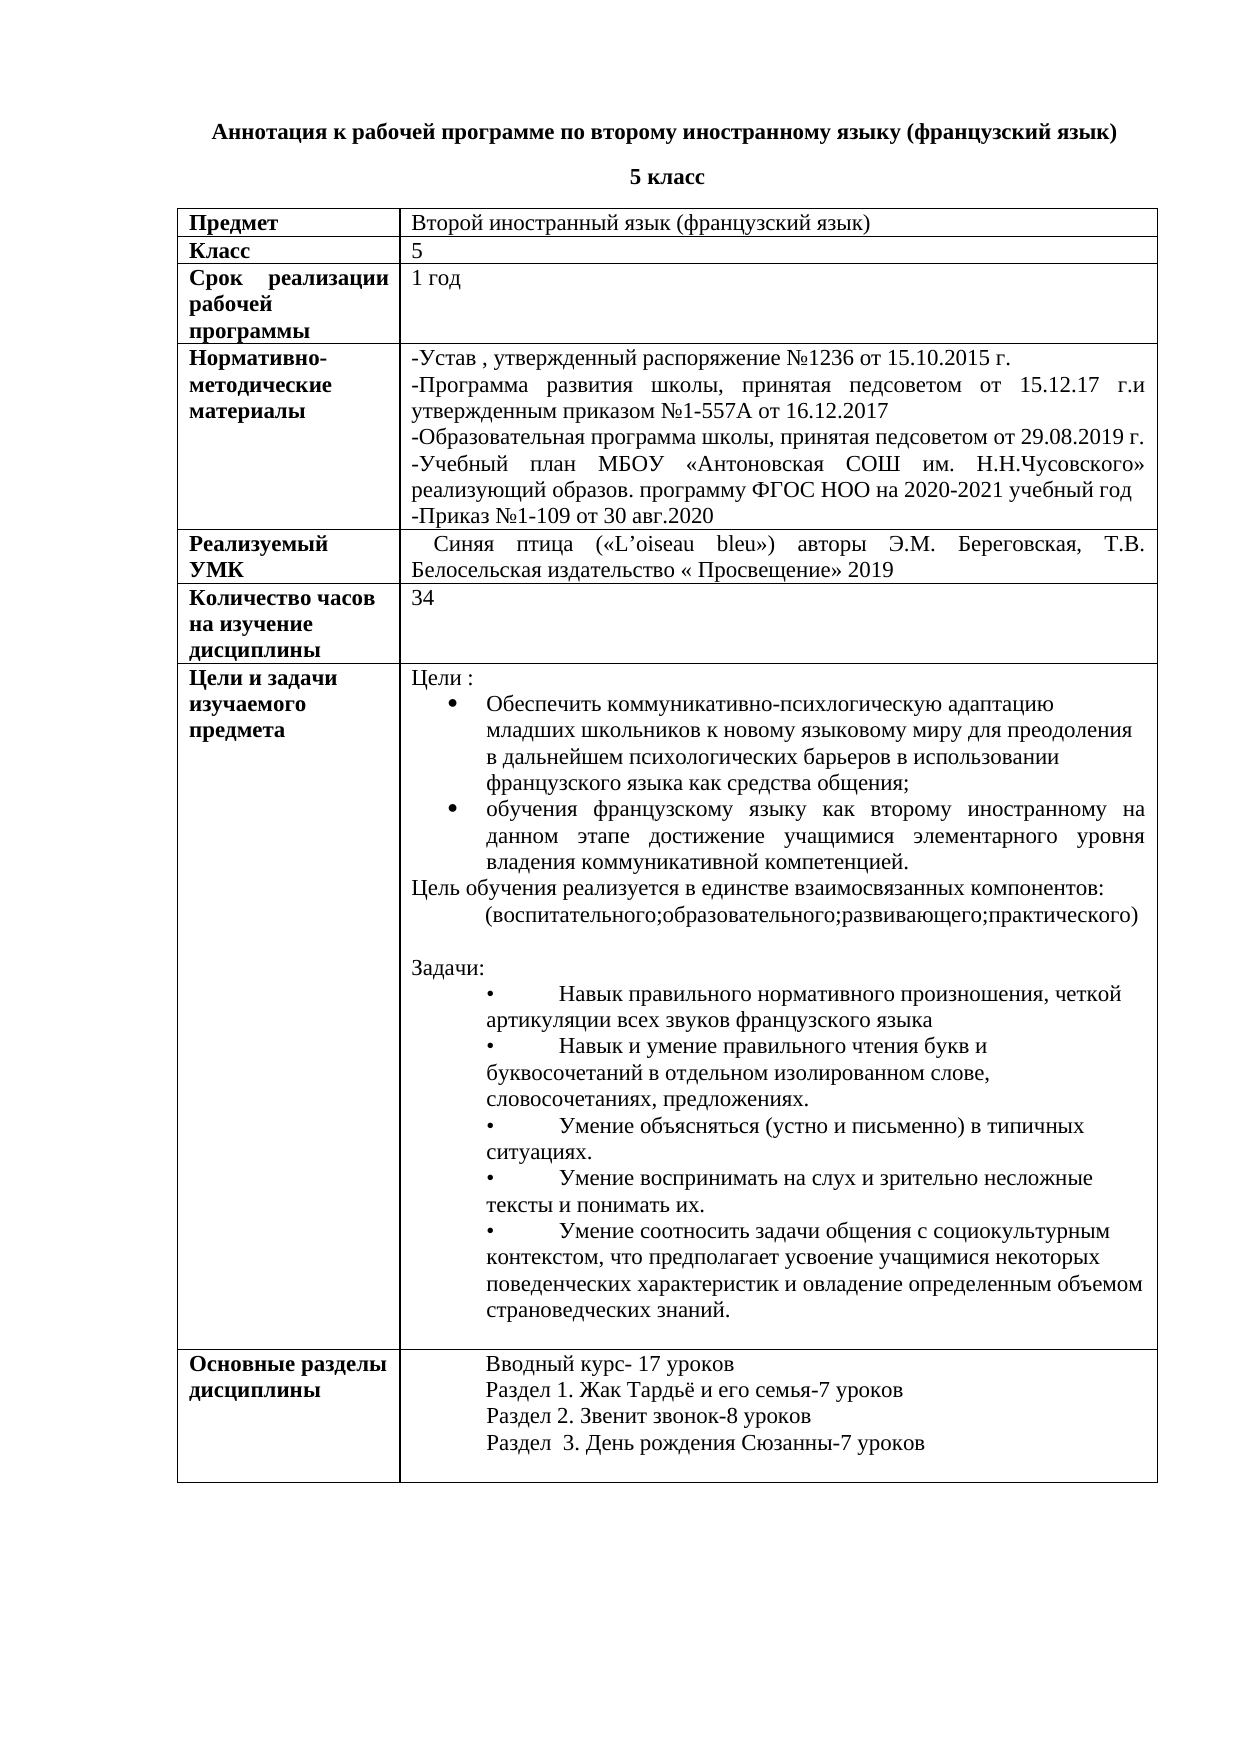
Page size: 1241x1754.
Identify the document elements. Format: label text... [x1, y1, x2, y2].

table_cell 5 [401, 237, 1157, 263]
table_cell Класс [178, 237, 399, 263]
table_cell Синяя птица («L’oiseau bleu») авторы Э.М. Береговская, Т.В. Белосельская издательство « Просвещение» 2019 [401, 530, 1157, 582]
table_cell Количество часов на изучение дисциплины [178, 584, 399, 663]
table_cell Основные разделы дисциплины [178, 1350, 399, 1482]
text 5 класс [177, 163, 1152, 189]
table_cell 1 год [401, 264, 1157, 343]
table_cell Цели и задачи изучаемого предмета [178, 664, 399, 1349]
table_cell -Устав , утвержденный распоряжение №1236 от 15.10.2015 г. -Программа развития школы, принятая педсоветом от 15.12.17 г.и утвержденным приказом №1-557А от 16.12.2017 -Образовательная программа школы, принятая педсоветом от 29.08.2019 г. -Учебный план МБОУ «Антоновская СОШ им. Н.Н.Чусовского» реализующий образов. программу ФГОС НОО на 2020-2021 учебный год -Приказ №1-109 от 30 авг.2020 [401, 344, 1157, 529]
table_cell Реализуемый УМК [178, 530, 399, 582]
table_header Предмет [178, 209, 399, 236]
table_cell Цели : Обеспечить коммуникативно-психлогическую адаптацию младших школьников к новому языковому миру для преодоления в дальнейшем психологических барьеров в использовании французского языка как средства общения; обучения французскому языку как второму иностранному на данном этапе достижение учащимися элементарного уровня владения коммуникативной компетенцией. Цель обучения реализуется в единстве взаимосвязанных компонентов: (воспитательного;образовательного;развивающего;практического) Задачи: • Навык правильного нормативного произношения, четкой артикуляции всех звуков французского языка • Навык и умение правильного чтения букв и буквосочетаний в отдельном изолированном слове, словосочетаниях, предложениях. • Умение объясняться (устно и письменно) в типичных ситуациях. • Умение воспринимать на слух и зрительно несложные тексты и понимать их. • Умение соотносить задачи общения с социокультурным контекстом, что предполагает усвоение учащимися некоторых поведенческих характеристик и овладение определенным объемом страноведческих знаний. [401, 664, 1157, 1349]
table_cell Срок реализации рабочей программы [178, 264, 399, 343]
text Аннотация к рабочей программе по второму иностранному языку (французский язык) [177, 118, 1152, 144]
table_header Второй иностранный язык (французский язык) [401, 209, 1157, 236]
table_cell 34 [401, 584, 1157, 663]
table_cell Вводный курс- 17 уроков Раздел 1. Жак Тардьё и его семья-7 уроков Раздел 2. Звенит звонок-8 уроков Раздел 3. День рождения Сюзанны-7 уроков [401, 1350, 1157, 1482]
table_cell Нормативно-методические материалы [178, 344, 399, 529]
